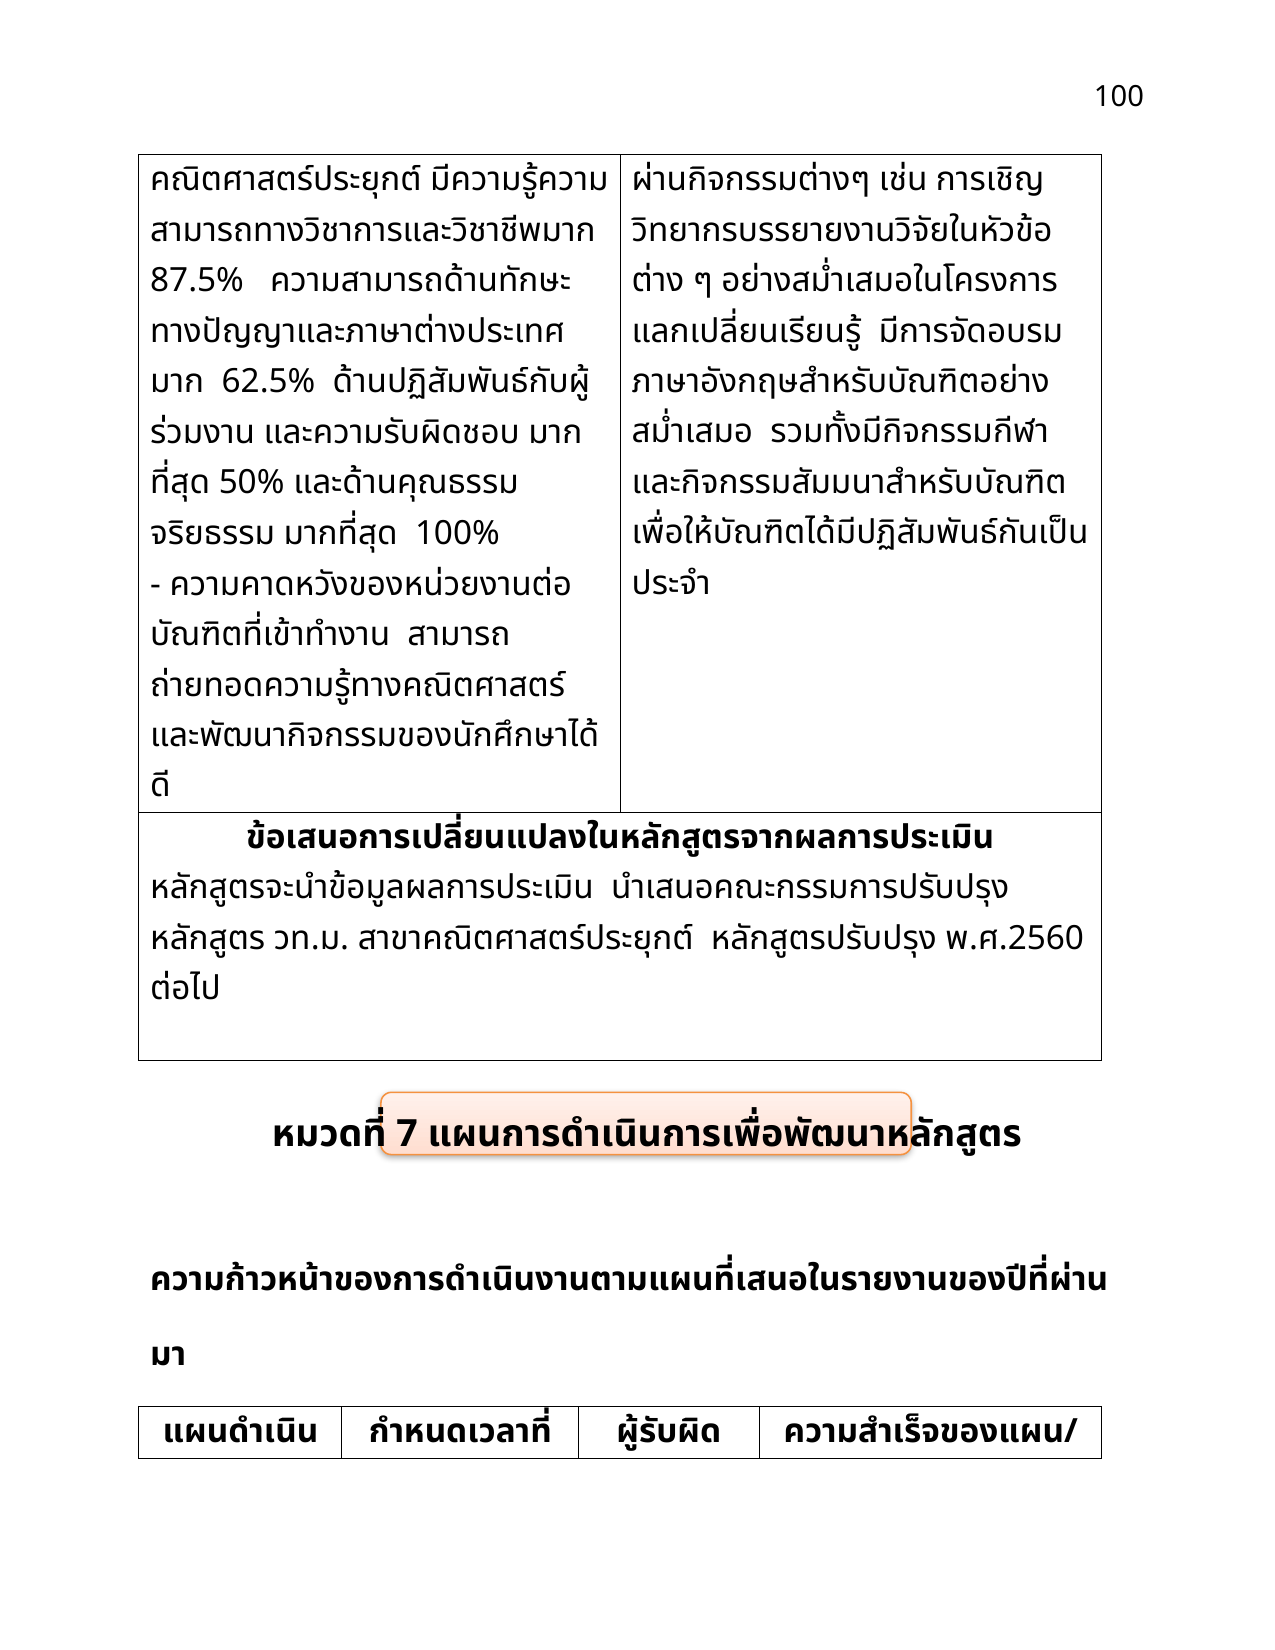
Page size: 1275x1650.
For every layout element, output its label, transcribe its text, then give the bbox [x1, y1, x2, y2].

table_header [760, 1407, 1101, 1457]
table_header แผนดำเนินการ [139, 1407, 341, 1457]
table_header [342, 1407, 578, 1457]
table_cell ข้อเสนอการเปลี่ยนแปลงในหลักสูตรจากผลการประเมิน หลักสูตรจะนำข้อมูลผลการประเมิน นำเสนอคณะกรรมการปรับปรุงหลักสูตร วท.ม. สาขาคณิตศาสตร์ประยุกต์ หลักสูตรปรับปรุง พ.ศ.2560 ต่อไป [139, 813, 1101, 1060]
text หมวดที่ 7 แผนการดำเนินการเพื่อพัฒนาหลักสูตร [150, 1107, 1144, 1164]
text ความก้าวหน้าของการดำเนินงานตามแผนที่เสนอในรายงานของปีที่ผ่านมา [150, 1254, 1144, 1381]
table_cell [139, 155, 620, 812]
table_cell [621, 155, 1101, 812]
table_header ผู้รับผิดชอบ [579, 1407, 759, 1457]
